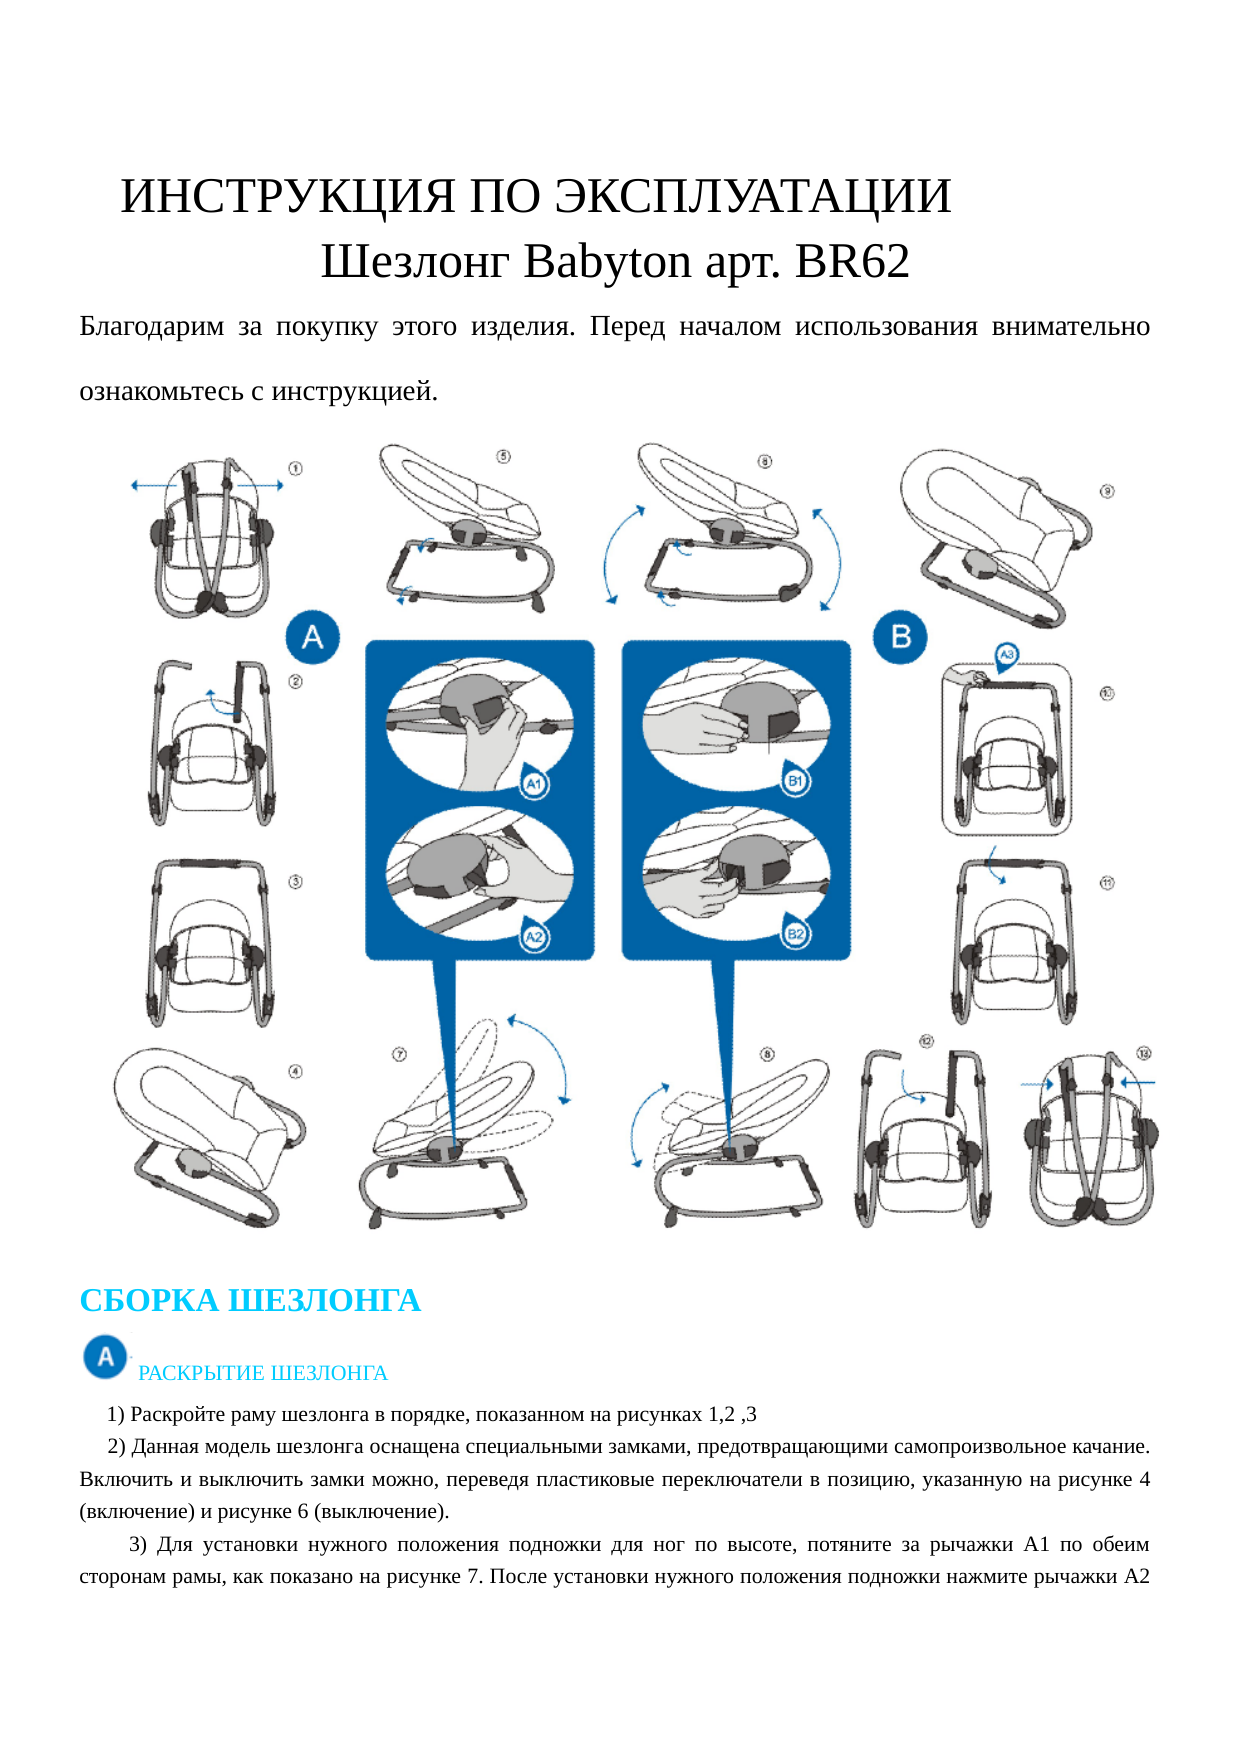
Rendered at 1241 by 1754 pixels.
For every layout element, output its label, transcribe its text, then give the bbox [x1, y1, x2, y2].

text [79, 1527, 1152, 1592]
text 2) Данная модель шезлонга оснащена специальными замками, предотвращающими самопроизвольное качание. Включить и выключить замки можно, переведя пластиковые переключатели в позицию, указанную на рисунке 4 (включение) и рисунке 6 (выключение). [79, 1429, 1152, 1527]
text РАСКРЫТИЕ ШЕЗЛОНГА [79, 1332, 1152, 1397]
text Благодарим за покупку этого изделия. Перед началом использования внимательно ознакомьтесь с инструкцией. [79, 292, 1152, 422]
text СБОРКА ШЕЗЛОНГА [79, 1267, 1152, 1332]
text ИНСТРУКЦИЯ ПО ЭКСПЛУАТАЦИИ [79, 162, 1152, 227]
picture [79, 1332, 133, 1381]
picture [241, 1368, 246, 1376]
text Шезлонг Babyton арт. BR62 [79, 227, 1152, 292]
picture [79, 422, 1198, 1257]
text 1) Раскройте раму шезлонга в порядке, показанном на рисунках 1,2 ,3 [79, 1397, 1152, 1429]
